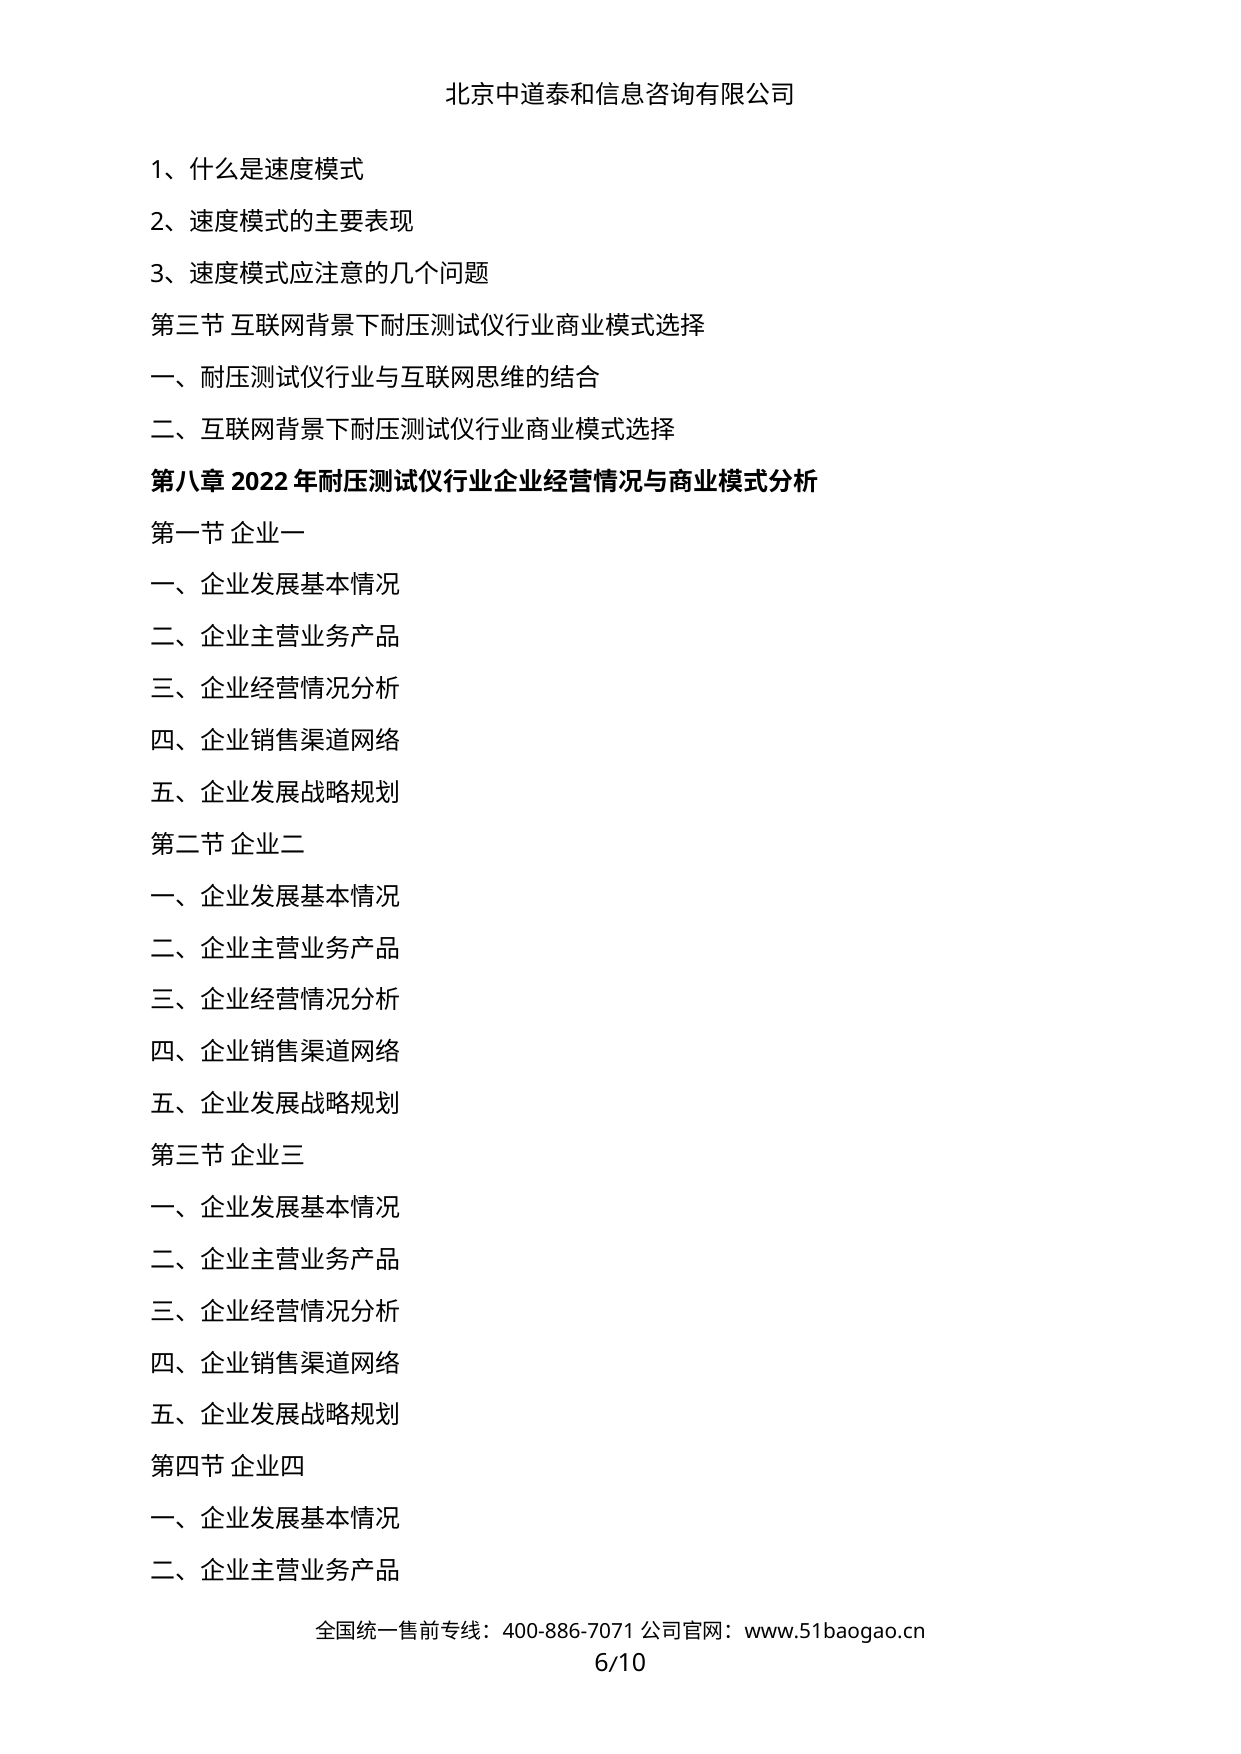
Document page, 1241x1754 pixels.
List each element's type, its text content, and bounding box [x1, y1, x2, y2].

text 一、耐压测试仪行业与互联网思维的结合 [150, 357, 1090, 394]
text 1、什么是速度模式 [150, 150, 1090, 186]
text 3、速度模式应注意的几个问题 [150, 254, 1090, 290]
text 第三节 企业三 [150, 1136, 1090, 1172]
text 二、企业主营业务产品 [150, 1239, 1090, 1276]
text 第三节 互联网背景下耐压测试仪行业商业模式选择 [150, 306, 1090, 342]
text 五、企业发展战略规划 [150, 1084, 1090, 1120]
text 一、企业发展基本情况 [150, 1499, 1090, 1535]
text 第一节 企业一 [150, 513, 1090, 549]
text 第二节 企业二 [150, 824, 1090, 861]
text 一、企业发展基本情况 [150, 565, 1090, 601]
text 四、企业销售渠道网络 [150, 1032, 1090, 1068]
text 二、企业主营业务产品 [150, 1551, 1090, 1587]
text 四、企业销售渠道网络 [150, 1343, 1090, 1379]
text 一、企业发展基本情况 [150, 876, 1090, 912]
text 五、企业发展战略规划 [150, 772, 1090, 809]
text 三、企业经营情况分析 [150, 669, 1090, 705]
text 2、速度模式的主要表现 [150, 202, 1090, 238]
text 三、企业经营情况分析 [150, 980, 1090, 1016]
text 第四节 企业四 [150, 1447, 1090, 1483]
text 二、企业主营业务产品 [150, 617, 1090, 653]
text 三、企业经营情况分析 [150, 1291, 1090, 1327]
text 一、企业发展基本情况 [150, 1187, 1090, 1224]
text 二、互联网背景下耐压测试仪行业商业模式选择 [150, 409, 1090, 446]
text 五、企业发展战略规划 [150, 1395, 1090, 1431]
text 第八章 2022年耐压测试仪行业企业经营情况与商业模式分析 [150, 461, 1090, 497]
text 二、企业主营业务产品 [150, 928, 1090, 964]
text 四、企业销售渠道网络 [150, 721, 1090, 757]
